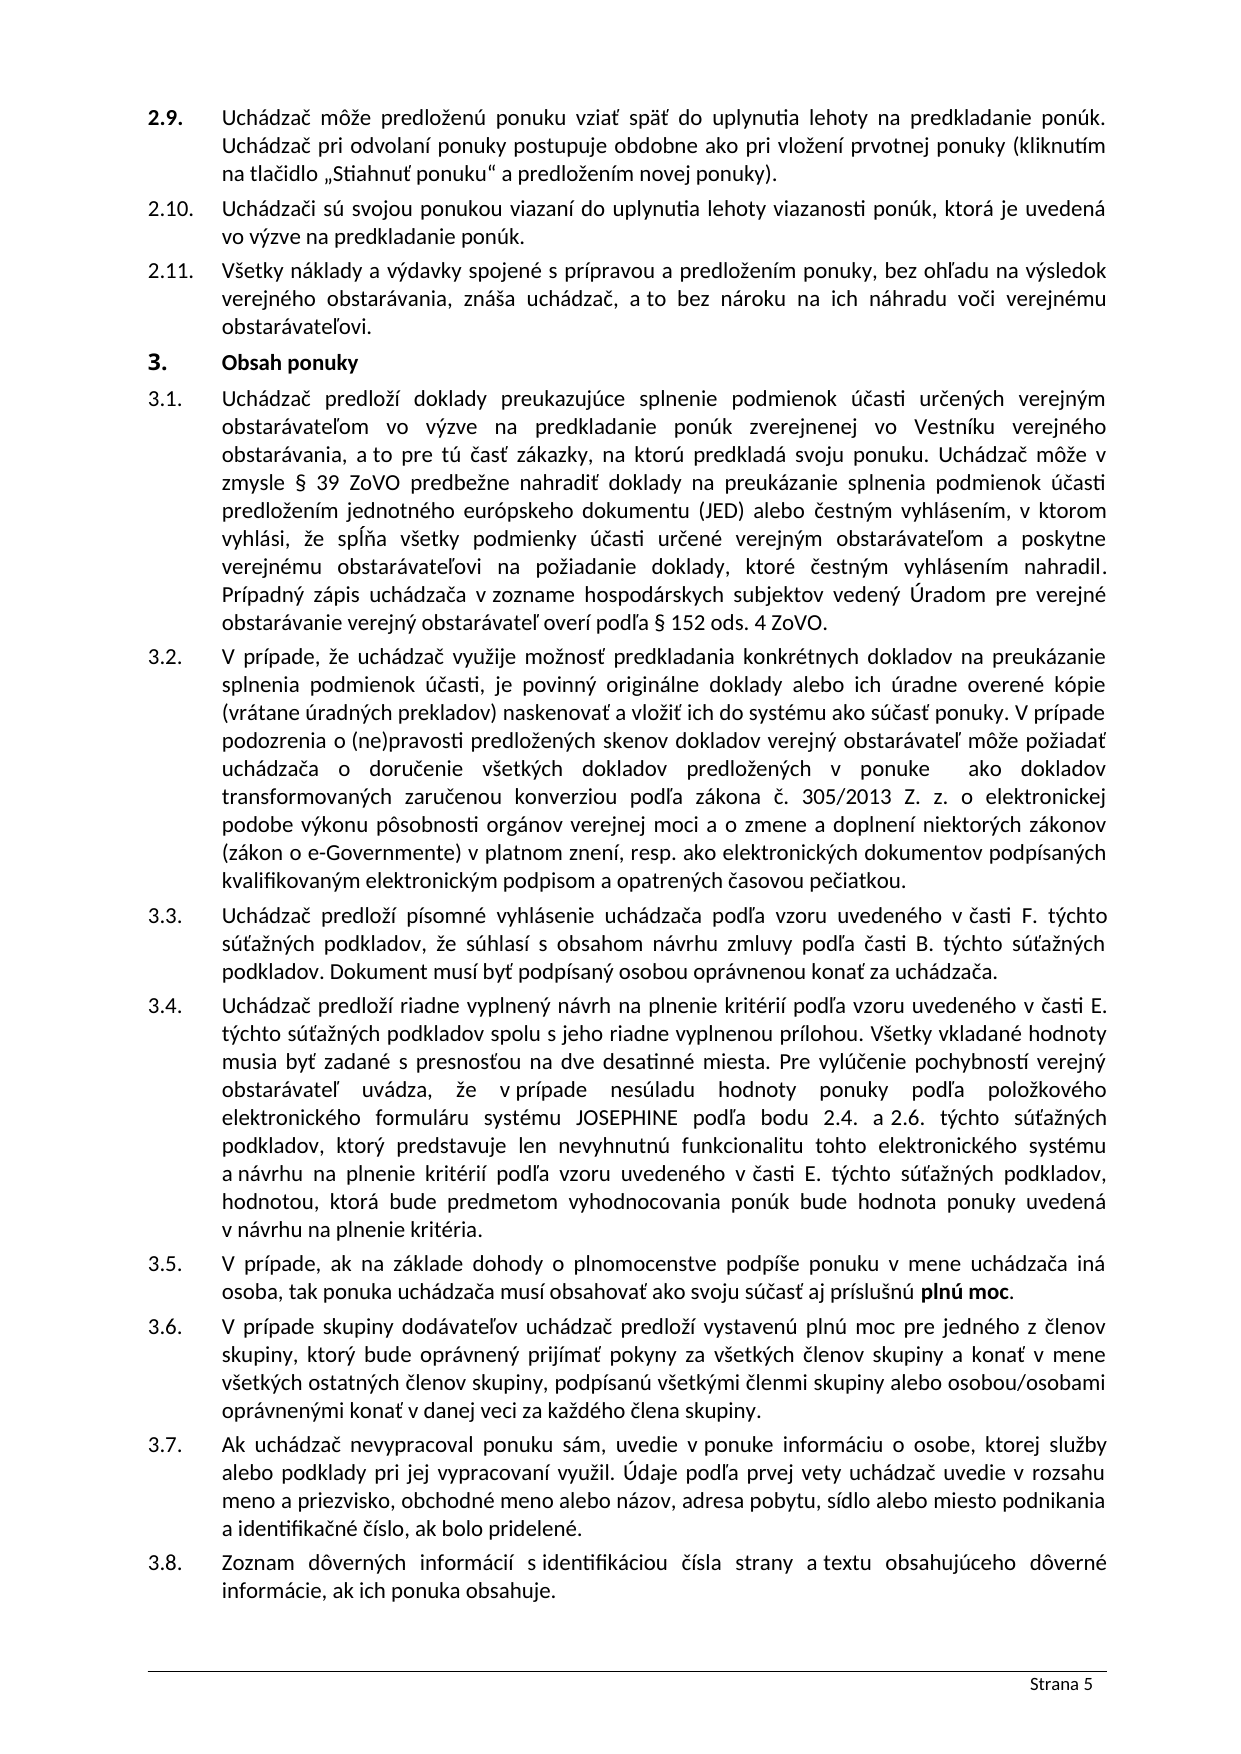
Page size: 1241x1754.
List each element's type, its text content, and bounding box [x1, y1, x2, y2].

list Obsah ponuky [148, 346, 1107, 378]
list V prípade skupiny dodávateľov uchádzač predloží vystavenú plnú moc pre jedného z členov skupiny, ktorý bude oprávnený prijímať pokyny za všetkých členov skupiny a konať v mene všetkých ostatných členov skupiny, podpísanú všetkými členmi skupiny alebo osobou/osobami oprávnenými konať v danej veci za každého člena skupiny. [148, 1312, 1107, 1424]
list Uchádzač predloží písomné vyhlásenie uchádzača podľa vzoru uvedeného v časti F. týchto súťažných podkladov, že súhlasí s obsahom návrhu zmluvy podľa časti B. týchto súťažných podkladov. Dokument musí byť podpísaný osobou oprávnenou konať za uchádzača. [148, 901, 1107, 985]
list Uchádzač môže predloženú ponuku vziať späť do uplynutia lehoty na predkladanie ponúk. Uchádzač pri odvolaní ponuky postupuje obdobne ako pri vložení prvotnej ponuky (kliknutím na tlačidlo „Stiahnuť ponuku“ a predložením novej ponuky). [148, 103, 1107, 187]
list Zoznam dôverných informácií s identifikáciou čísla strany a textu obsahujúceho dôverné informácie, ak ich ponuka obsahuje. [148, 1548, 1107, 1604]
list Všetky náklady a výdavky spojené s prípravou a predložením ponuky, bez ohľadu na výsledok verejného obstarávania, znáša uchádzač, a to bez nároku na ich náhradu voči verejnému obstarávateľovi. [148, 256, 1107, 340]
list V prípade, ak na základe dohody o plnomocenstve podpíše ponuku v mene uchádzača iná osoba, tak ponuka uchádzača musí obsahovať ako svoju súčasť aj príslušnú plnú moc. [148, 1249, 1107, 1306]
list Uchádzači sú svojou ponukou viazaní do uplynutia lehoty viazanosti ponúk, ktorá je uvedená vo výzve na predkladanie ponúk. [148, 194, 1107, 250]
list Uchádzač predloží riadne vyplnený návrh na plnenie kritérií podľa vzoru uvedeného v časti E. týchto súťažných podkladov spolu s jeho riadne vyplnenou prílohou. Všetky vkladané hodnoty musia byť zadané s presnosťou na dve desatinné miesta. Pre vylúčenie pochybností verejný obstarávateľ uvádza, že v prípade nesúladu hodnoty ponuky podľa položkového elektronického formuláru systému JOSEPHINE podľa bodu 2.4. a 2.6. týchto súťažných podkladov, ktorý predstavuje len nevyhnutnú funkcionalitu tohto elektronického systému a návrhu na plnenie kritérií podľa vzoru uvedeného v časti E. týchto súťažných podkladov, hodnotou, ktorá bude predmetom vyhodnocovania ponúk bude hodnota ponuky uvedená v návrhu na plnenie kritéria. [148, 991, 1107, 1243]
list Ak uchádzač nevypracoval ponuku sám, uvedie v ponuke informáciu o osobe, ktorej služby alebo podklady pri jej vypracovaní využil. Údaje podľa prvej vety uchádzač uvedie v rozsahu meno a priezvisko, obchodné meno alebo názov, adresa pobytu, sídlo alebo miesto podnikania a identifikačné číslo, ak bolo pridelené. [148, 1430, 1107, 1542]
list V prípade, že uchádzač využije možnosť predkladania konkrétnych dokladov na preukázanie splnenia podmienok účasti, je povinný originálne doklady alebo ich úradne overené kópie (vrátane úradných prekladov) naskenovať a vložiť ich do systému ako súčasť ponuky. V prípade podozrenia o (ne)pravosti predložených skenov dokladov verejný obstarávateľ môže požiadať uchádzača o doručenie všetkých dokladov predložených v ponuke ako dokladov transformovaných zaručenou konverziou podľa zákona č. 305/2013 Z. z. o elektronickej podobe výkonu pôsobnosti orgánov verejnej moci a o zmene a doplnení niektorých zákonov (zákon o e-Governmente) v platnom znení, resp. ako elektronických dokumentov podpísaných kvalifikovaným elektronickým podpisom a opatrených časovou pečiatkou. [148, 642, 1107, 894]
list Uchádzač predloží doklady preukazujúce splnenie podmienok účasti určených verejným obstarávateľom vo výzve na predkladanie ponúk zverejnenej vo Vestníku verejného obstarávania, a to pre tú časť zákazky, na ktorú predkladá svoju ponuku. Uchádzač môže v zmysle § 39 ZoVO predbežne nahradiť doklady na preukázanie splnenia podmienok účasti predložením jednotného európskeho dokumentu (JED) alebo čestným vyhlásením, v ktorom vyhlási, že spĺňa všetky podmienky účasti určené verejným obstarávateľom a poskytne verejnému obstarávateľovi na požiadanie doklady, ktoré čestným vyhlásením nahradil. Prípadný zápis uchádzača v zozname hospodárskych subjektov vedený Úradom pre verejné obstarávanie verejný obstarávateľ overí podľa § 152 ods. 4 ZoVO. [148, 384, 1107, 636]
